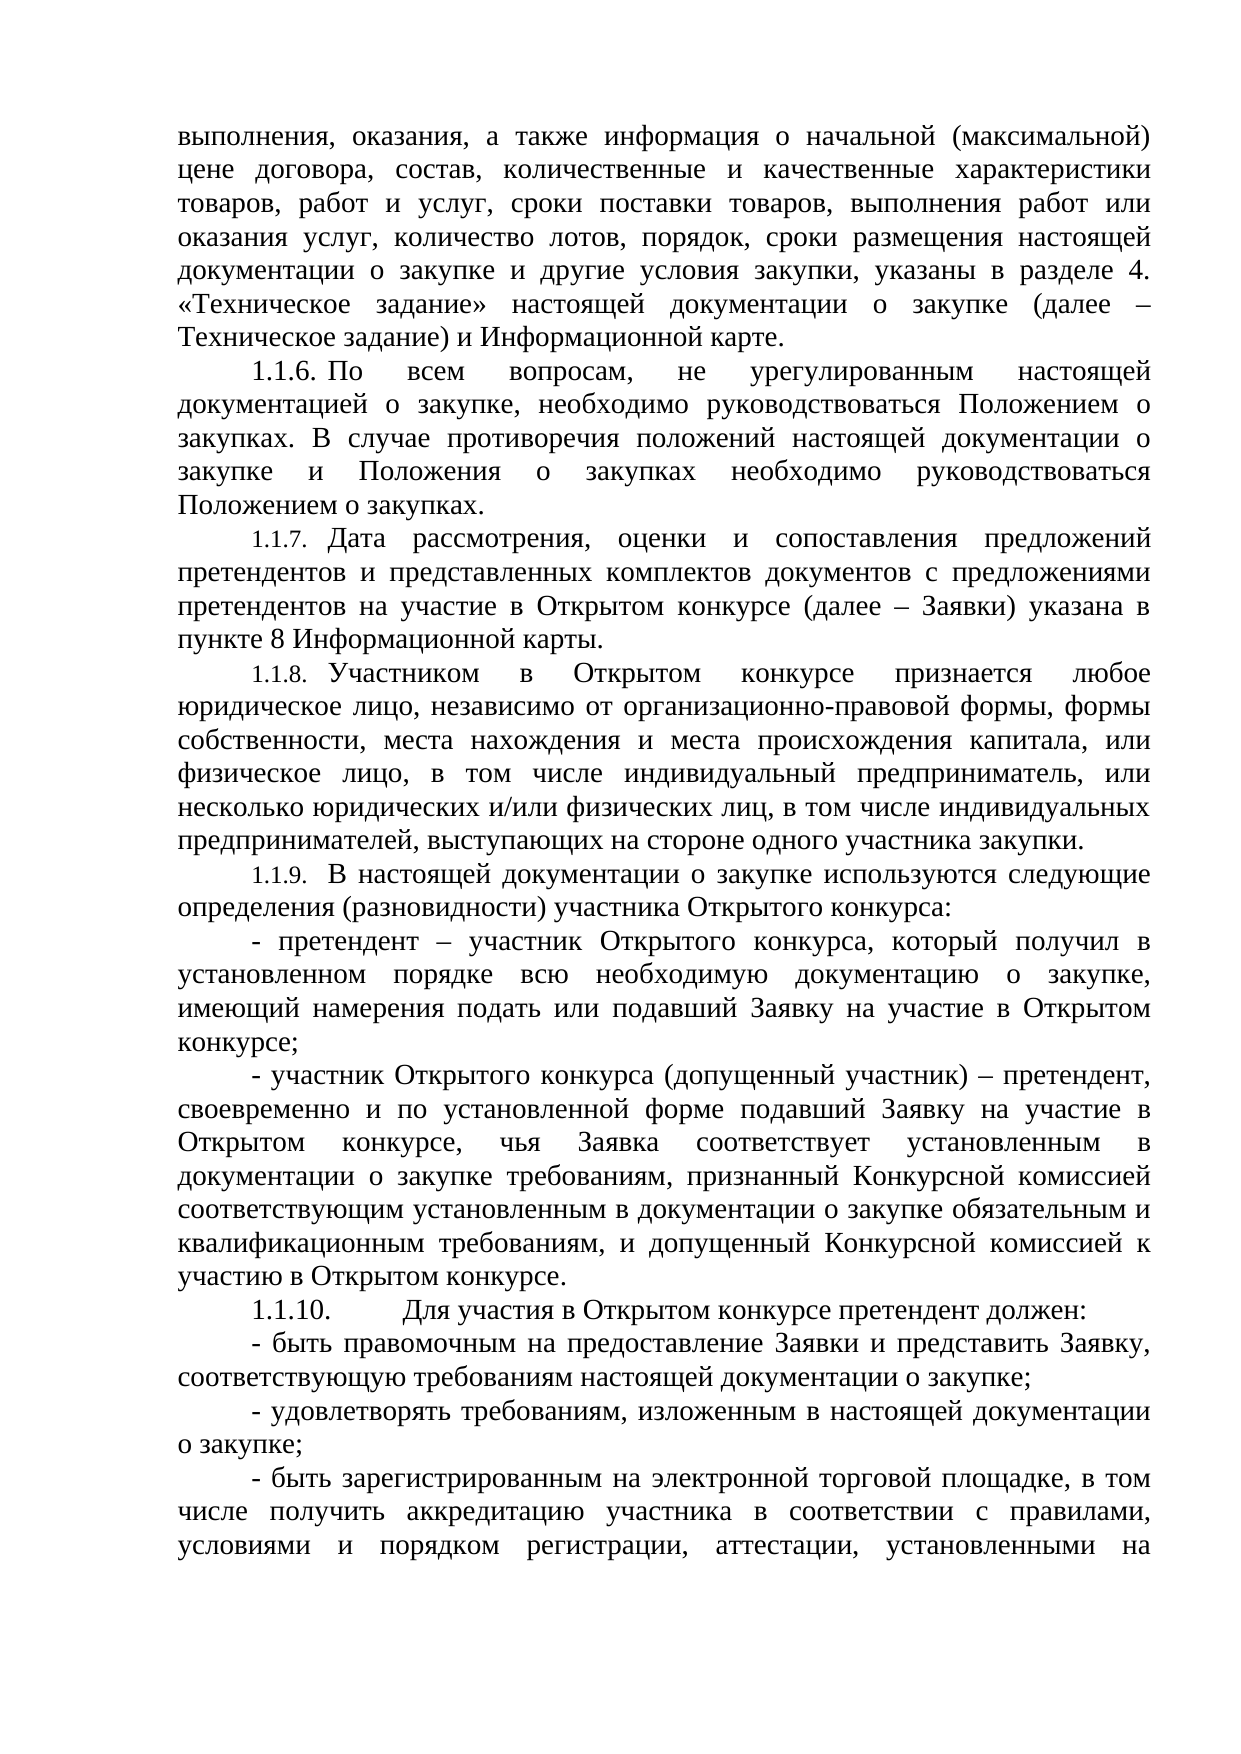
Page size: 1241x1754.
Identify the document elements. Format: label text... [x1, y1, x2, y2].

list В настоящей документации о закупке используются следующие определения (разновидности) участника Открытого конкурса: [177, 856, 1152, 923]
list Для участия в Открытом конкурсе претендент должен: [177, 1292, 1152, 1326]
list Дата рассмотрения, оценки и сопоставления предложений претендентов и представленных комплектов документов с предложениями претендентов на участие в Открытом конкурсе (далее – Заявки) указана в пункте 8 Информационной карты. [177, 521, 1152, 655]
text - участник Открытого конкурса (допущенный участник) – претендент, своевременно и по установленной форме подавший Заявку на участие в Открытом конкурсе, чья Заявка соответствует установленным в документации о закупке требованиям, признанный Конкурсной комиссией соответствующим установленным в документации о закупке обязательным и квалификационным требованиям, и допущенный Конкурсной комиссией к участию в Открытом конкурсе. [177, 1057, 1152, 1292]
list Участником в Открытом конкурсе признается любое юридическое лицо, независимо от организационно-правовой формы, формы собственности, места нахождения и места происхождения капитала, или физическое лицо, в том числе индивидуальный предприниматель, или несколько юридических и/или физических лиц, в том числе индивидуальных предпринимателей, выступающих на стороне одного участника закупки. [177, 655, 1152, 856]
text - претендент – участник Открытого конкурса, который получил в установленном порядке всю необходимую документацию о закупке, имеющий намерения подать или подавший Заявку на участие в Открытом конкурсе; [177, 923, 1152, 1057]
text - удовлетворять требованиям, изложенным в настоящей документации о закупке; [177, 1393, 1152, 1460]
text - быть правомочным на предоставление Заявки и представить Заявку, соответствующую требованиям настоящей документации о закупке; [177, 1326, 1152, 1393]
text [177, 1460, 1152, 1560]
list По всем вопросам, не урегулированным настоящей документацией о закупке, необходимо руководствоваться Положением о закупках. В случае противоречия положений настоящей документации о закупке и Положения о закупках необходимо руководствоваться Положением о закупках. [177, 353, 1152, 521]
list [177, 118, 1152, 353]
